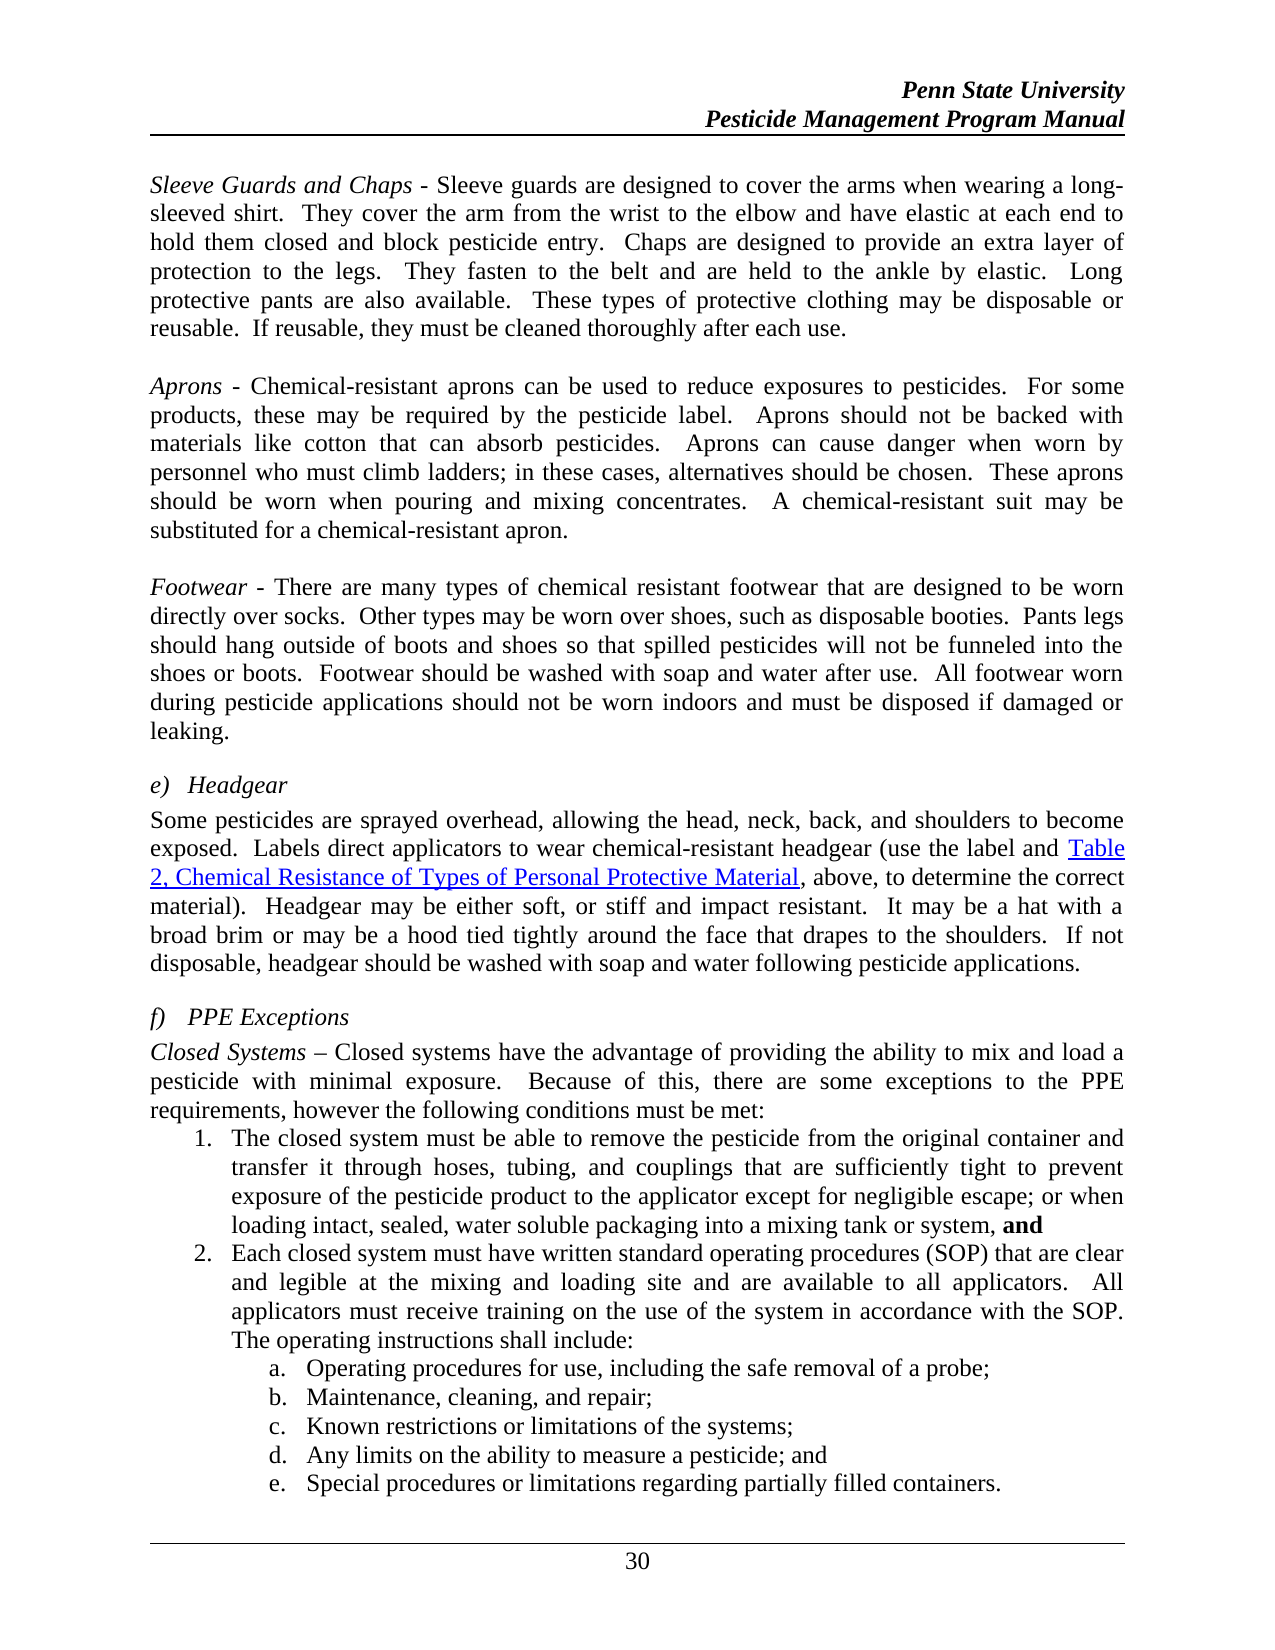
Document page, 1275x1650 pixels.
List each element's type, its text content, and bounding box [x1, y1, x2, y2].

list Known restrictions or limitations of the systems; [269, 1411, 1125, 1440]
text Closed Systems – Closed systems have the advantage of providing the ability to mix and load a pesticide with minimal exposure. Because of this, there are some exceptions to the PPE requirements, however the following conditions must be met: [150, 1037, 1125, 1123]
list Maintenance, cleaning, and repair; [269, 1382, 1125, 1411]
list The closed system must be able to remove the pesticide from the original container and transfer it through hoses, tubing, and couplings that are sufficiently tight to prevent exposure of the pesticide product to the applicator except for negligible escape; or when loading intact, sealed, water soluble packaging into a mixing tank or system, and [194, 1123, 1125, 1238]
list Any limits on the ability to measure a pesticide; and [269, 1440, 1125, 1468]
text Aprons - Chemical-resistant aprons can be used to reduce exposures to pesticides. For some products, these may be required by the pesticide label. Aprons should not be backed with materials like cotton that can absorb pesticides. Aprons can cause danger when worn by personnel who must climb ladders; in these cases, alternatives should be chosen. These aprons should be worn when pouring and mixing concentrates. A chemical-resistant suit may be substituted for a chemical-resistant apron. [150, 371, 1125, 543]
subtitle Headgear [150, 770, 1125, 798]
text Footwear - There are many types of chemical resistant footwear that are designed to be worn directly over socks. Other types may be worn over shoes, such as disposable booties. Pants legs should hang outside of boots and shoes so that spilled pesticides will not be funneled into the shoes or boots. Footwear should be washed with soap and water after use. All footwear worn during pesticide applications should not be worn indoors and must be disposed if damaged or leaking. [150, 572, 1125, 745]
list Special procedures or limitations regarding partially filled containers. [269, 1468, 1125, 1497]
list Operating procedures for use, including the safe removal of a probe; [269, 1353, 1125, 1382]
list Each closed system must have written standard operating procedures (SOP) that are clear and legible at the mixing and loading site and are available to all applicators. All applicators must receive training on the use of the system in accordance with the SOP. The operating instructions shall include: [194, 1238, 1125, 1353]
text Some pesticides are sprayed overhead, allowing the head, neck, back, and shoulders to become exposed. Labels direct applicators to wear chemical-resistant headgear (use the label and Table 2, Chemical Resistance of Types of Personal Protective Material, above, to determine the correct material). Headgear may be either soft, or stiff and impact resistant. It may be a hat with a broad brim or may be a hood tied tightly around the face that drapes to the shoulders. If not disposable, headgear should be washed with soap and water following pesticide applications. [150, 805, 1125, 977]
text Sleeve Guards and Chaps - Sleeve guards are designed to cover the arms when wearing a long-sleeved shirt. They cover the arm from the wrist to the elbow and have elastic at each end to hold them closed and block pesticide entry. Chaps are designed to provide an extra layer of protection to the legs. They fasten to the belt and are held to the ankle by elastic. Long protective pants are also available. These types of protective clothing may be disposable or reusable. If reusable, they must be cleaned thoroughly after each use. [150, 170, 1125, 342]
subtitle PPE Exceptions [150, 1002, 1125, 1031]
